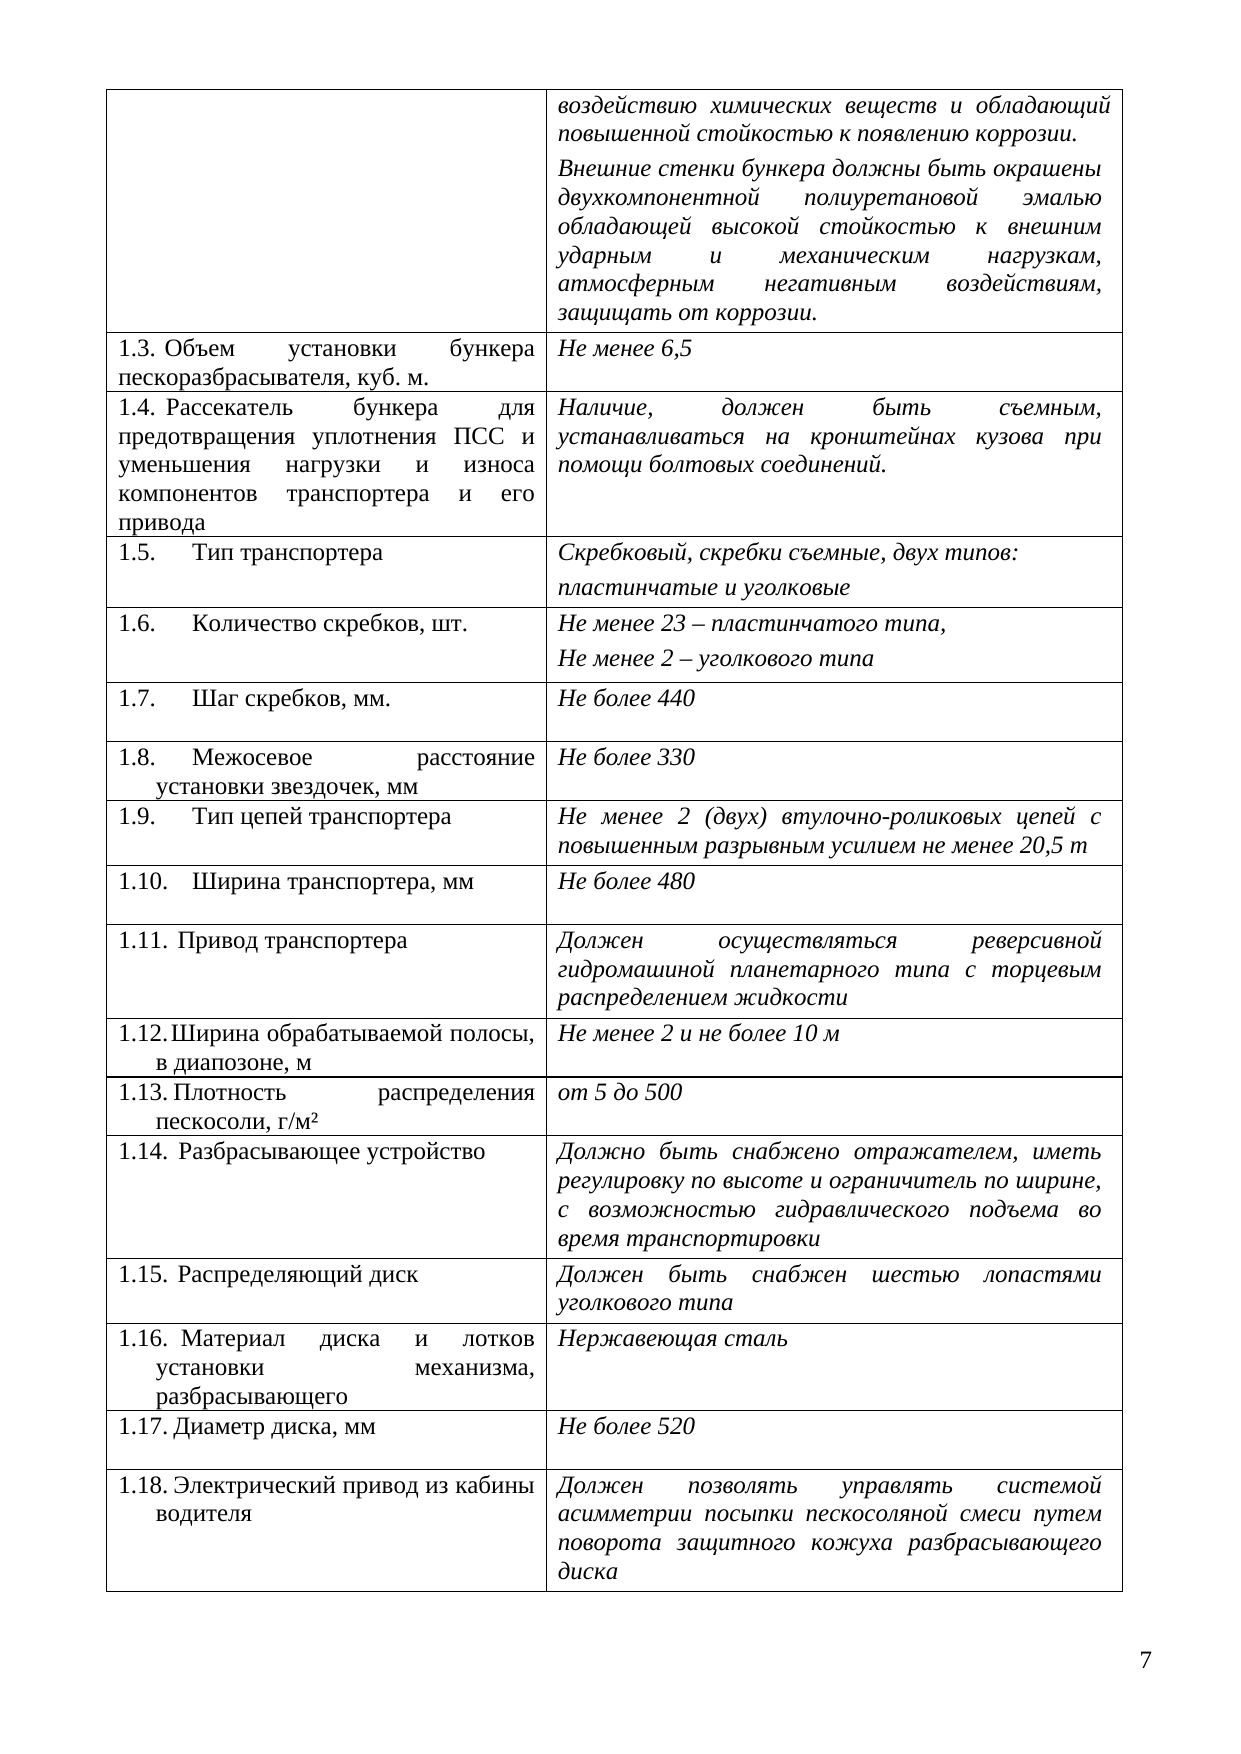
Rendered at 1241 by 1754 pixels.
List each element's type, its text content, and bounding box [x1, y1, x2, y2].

table_cell Материал диска и лотков установки механизма, разбрасывающего [107, 1324, 546, 1410]
table_cell Шаг скребков, мм. [107, 683, 546, 741]
table_cell Не менее 2 (двух) втулочно-роликовых цепей с повышенным разрывным усилием не менее 20,5 т [547, 801, 1122, 865]
table_cell Распределяющий диск [107, 1259, 546, 1322]
table_cell Должен осуществляться реверсивной гидромашиной планетарного типа с торцевым распределением жидкости [547, 925, 1122, 1017]
table_cell Не более 440 [547, 683, 1122, 741]
table_cell от 5 до 500 [547, 1078, 1122, 1135]
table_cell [107, 90, 546, 332]
table_cell Не более 520 [547, 1411, 1122, 1469]
table_cell Не менее 2 и не более 10 м [547, 1019, 1122, 1076]
table_cell Тип цепей транспортера [107, 801, 546, 865]
table_cell Должен быть снабжен шестью лопастями уголкового типа [547, 1259, 1122, 1322]
table_cell Количество скребков, шт. [107, 608, 546, 682]
table_cell Плотность распределения пескосоли, г/м² [107, 1078, 546, 1135]
table_cell Диаметр диска, мм [107, 1411, 546, 1469]
table_cell Должен позволять управлять системой асимметрии посыпки пескосоляной смеси путем поворота защитного кожуха разбрасывающего диска [547, 1470, 1122, 1591]
table_cell Ширина транспортера, мм [107, 866, 546, 924]
table_cell Не менее 6,5 [547, 333, 1122, 391]
table_cell Скребковый, скребки съемные, двух типов: пластинчатые и уголковые [547, 537, 1122, 607]
table_cell Не менее 23 – пластинчатого типа, Не менее 2 – уголкового типа [547, 608, 1122, 682]
table_cell Должно быть снабжено отражателем, иметь регулировку по высоте и ограничитель по ширине, с возможностью гидравлического подъема во время транспортировки [547, 1136, 1122, 1258]
table_cell Наличие, должен быть съемным, устанавливаться на кронштейнах кузова при помощи болтовых соединений. [547, 392, 1122, 536]
table_cell Разбрасывающее устройство [107, 1136, 546, 1258]
table_cell Не более 330 [547, 742, 1122, 800]
table_cell Не более 480 [547, 866, 1122, 924]
table_cell Привод транспортера [107, 925, 546, 1017]
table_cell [547, 90, 1122, 332]
table_cell Объем установки бункера пескоразбрасывателя, куб. м. [107, 333, 546, 391]
table_cell Тип транспортера [107, 537, 546, 607]
table_cell Ширина обрабатываемой полосы, в диапозоне, м [107, 1019, 546, 1076]
table_cell Рассекатель бункера для предотвращения уплотнения ПСС и уменьшения нагрузки и износа компонентов транспортера и его привода [107, 392, 546, 536]
table_cell Нержавеющая сталь [547, 1324, 1122, 1410]
table_cell Межосевое расстояние установки звездочек, мм [107, 742, 546, 800]
table_cell Электрический привод из кабины водителя [107, 1470, 546, 1591]
